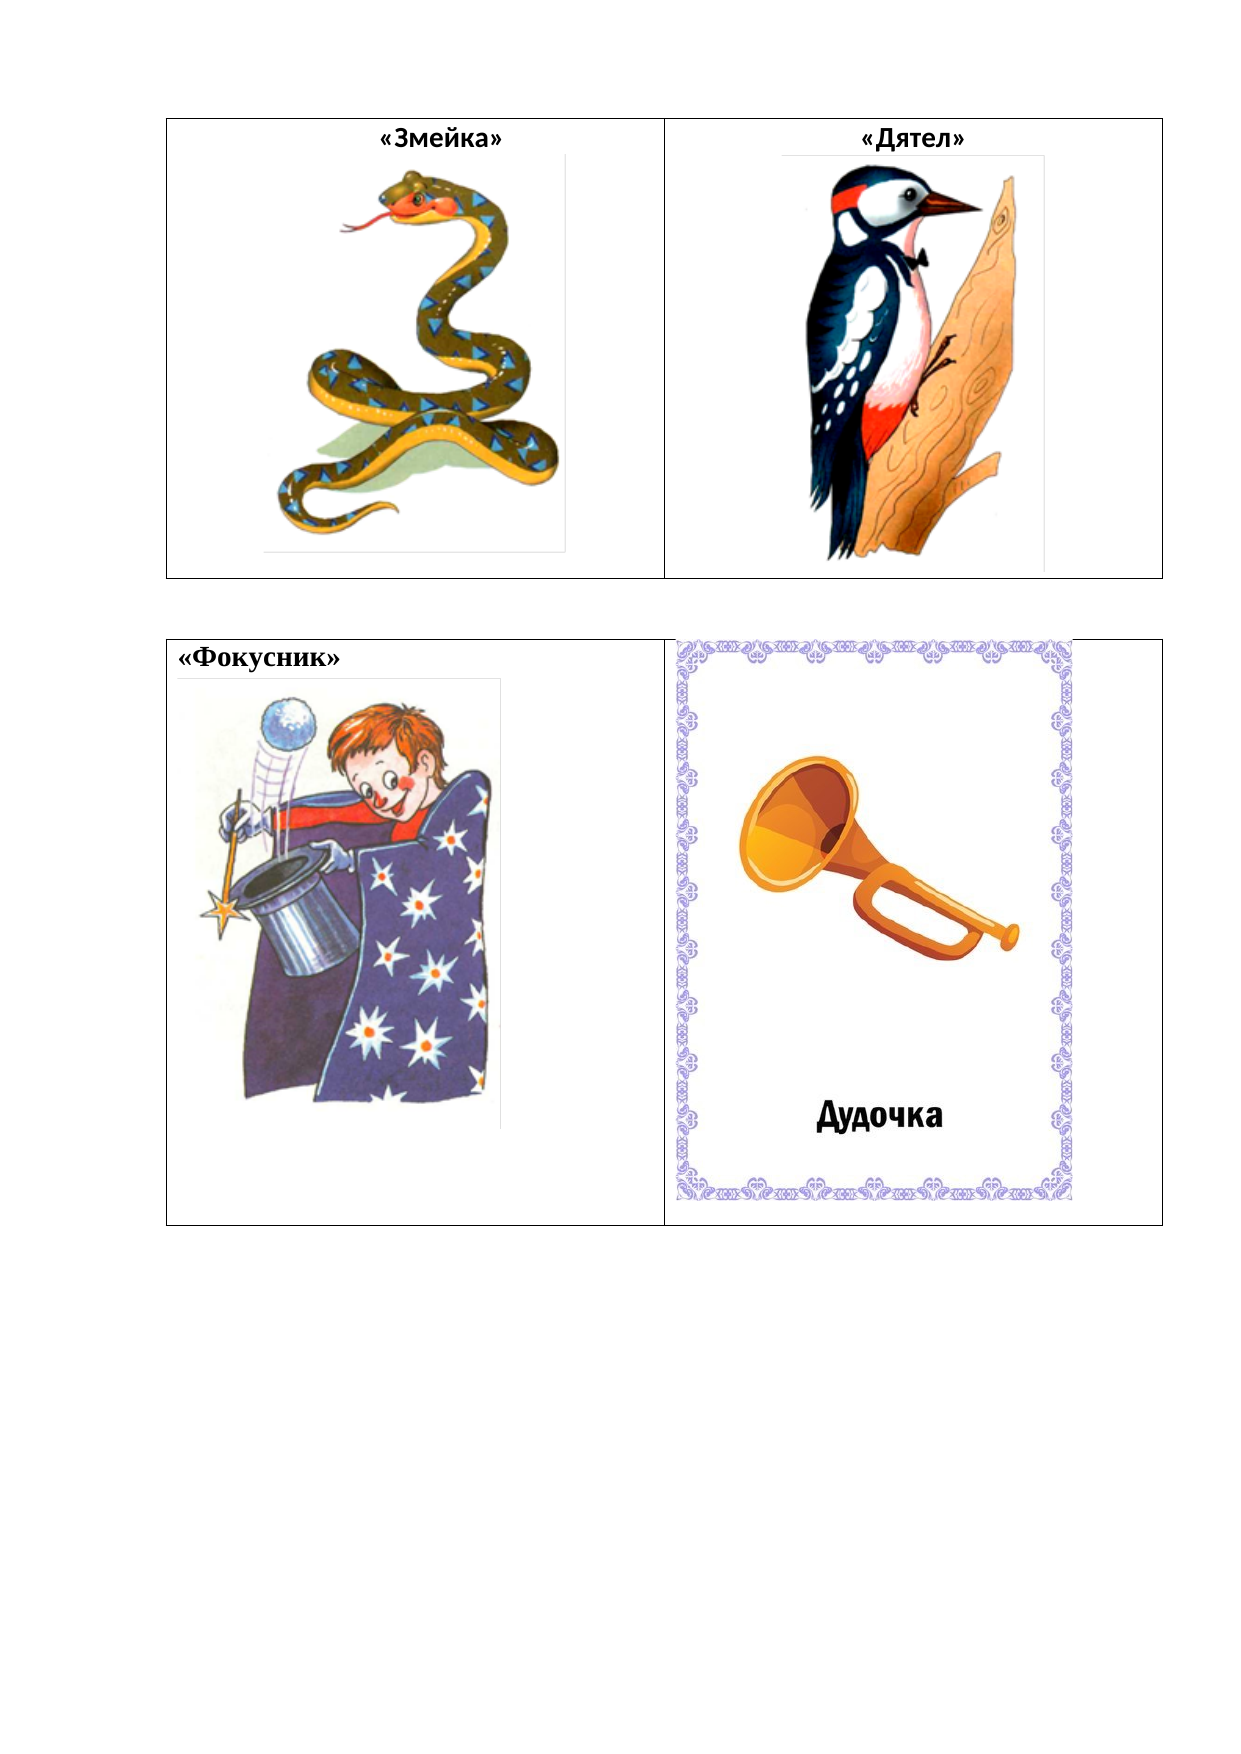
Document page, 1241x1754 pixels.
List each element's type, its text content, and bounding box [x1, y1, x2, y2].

table_header [665, 640, 1162, 1225]
picture [781, 154, 1046, 572]
table_cell «Змейка» [167, 119, 664, 578]
picture [177, 677, 504, 1129]
table_header «Фокусник» [167, 640, 664, 1225]
table_cell «Дятел» [665, 119, 1162, 578]
picture [263, 154, 567, 554]
picture [675, 639, 1073, 1201]
